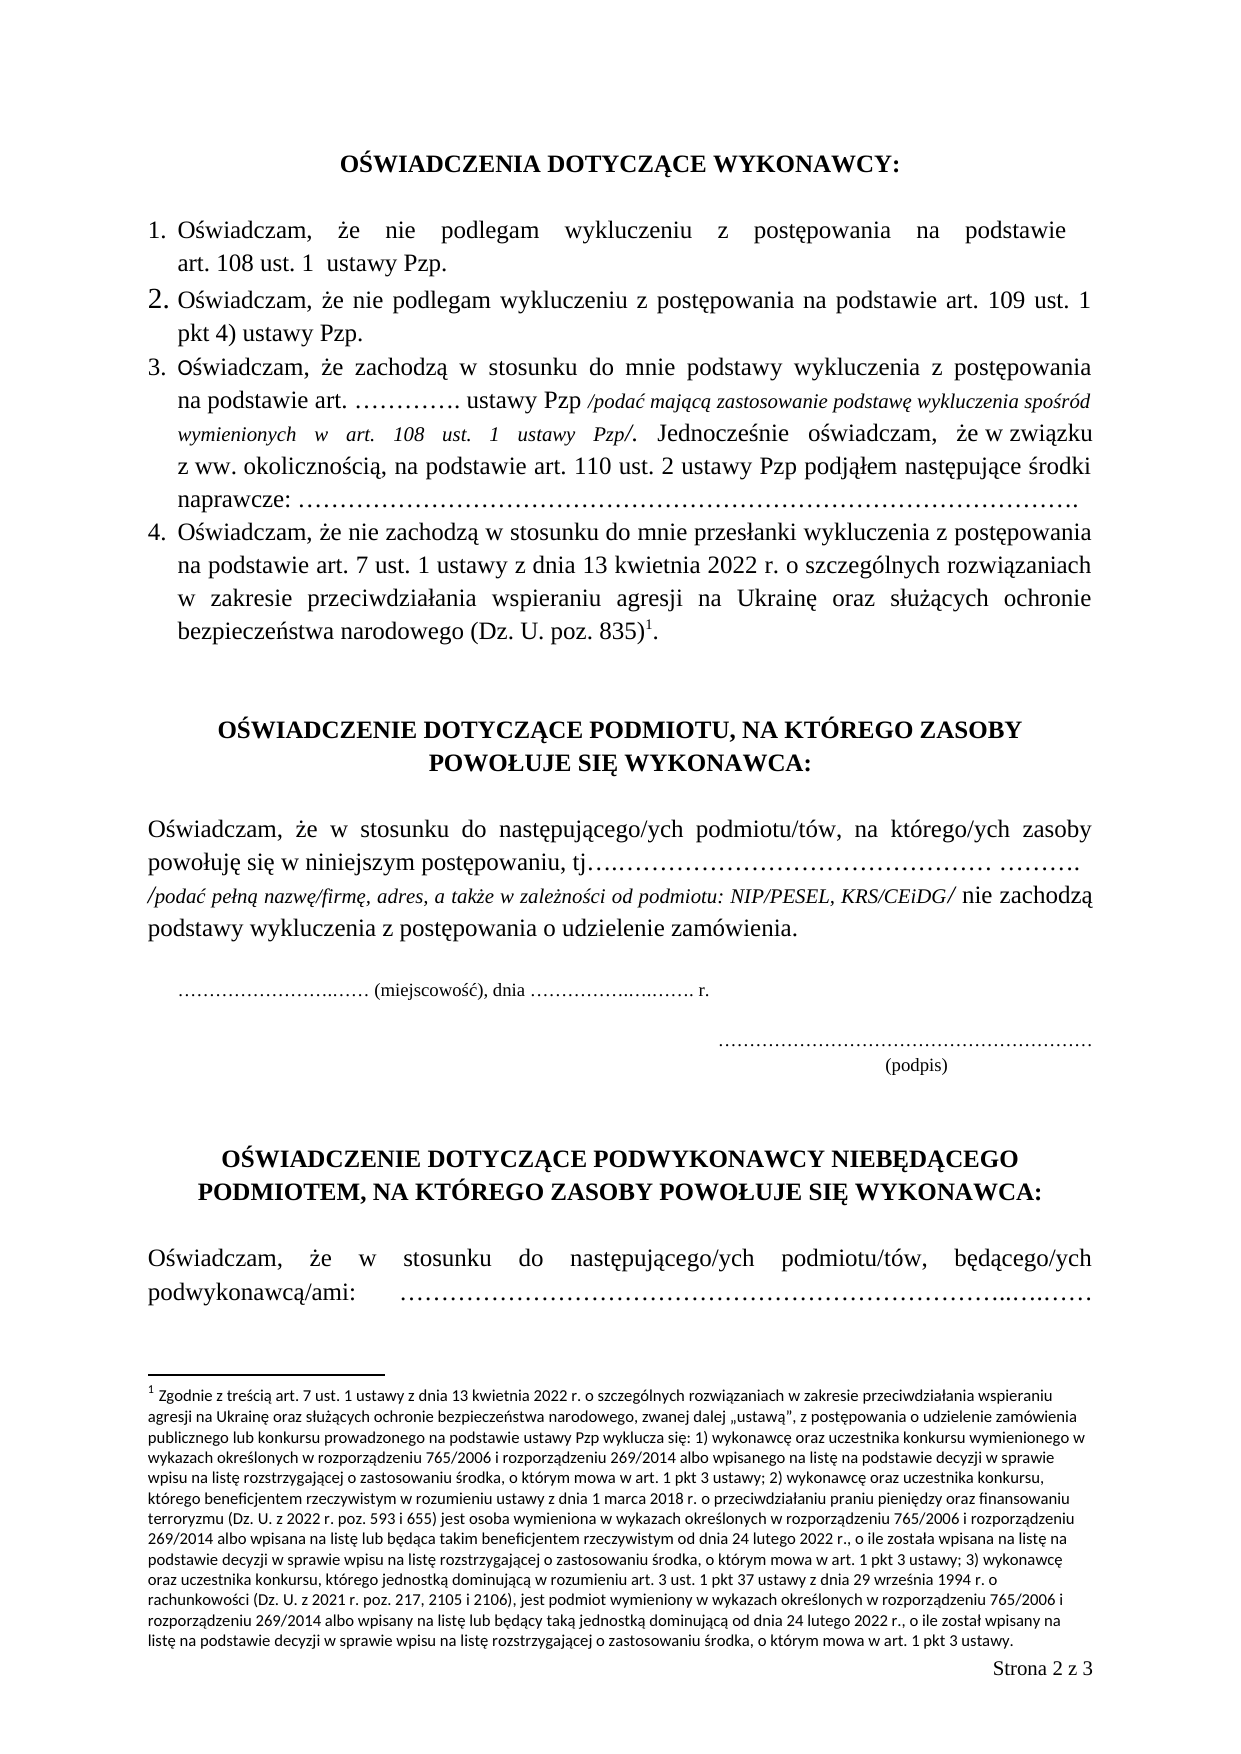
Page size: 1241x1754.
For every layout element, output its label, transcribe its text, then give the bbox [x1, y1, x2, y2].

list Oświadczam, że nie zachodzą w stosunku do mnie przesłanki wykluczenia z postępowania na podstawie art. 7 ust. 1 ustawy z dnia 13 kwietnia 2022 r. o szczególnych rozwiązaniach w zakresie przeciwdziałania wspieraniu agresji na Ukrainę oraz służących ochronie bezpieczeństwa narodowego (Dz. U. poz. 835). [148, 517, 1093, 645]
text /podać pełną nazwę/firmę, adres, a także w zależności od podmiotu: NIP/PESEL, KRS/CEiDG/ nie zachodzą podstawy wykluczenia z postępowania o udzielenie zamówienia. [148, 880, 1093, 942]
list …………………………………………………… [177, 1029, 1093, 1050]
text OŚWIADCZENIE DOTYCZĄCE PODWYKONAWCY NIEBĘDĄCEGO PODMIOTEM, NA KTÓREGO ZASOBY POWOŁUJE SIĘ WYKONAWCA: [148, 1144, 1093, 1206]
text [148, 1243, 1093, 1305]
text OŚWIADCZENIE DOTYCZĄCE PODMIOTU, NA KTÓREGO ZASOBY POWOŁUJE SIĘ WYKONAWCA: [148, 715, 1093, 777]
list Oświadczam, że zachodzą w stosunku do mnie podstawy wykluczenia z postępowania na podstawie art. …………. ustawy Pzp /podać mającą zastosowanie podstawę wykluczenia spośród wymienionych w art. 108 ust. 1 ustawy Pzp/. Jednocześnie oświadczam, że w związku z ww. okolicznością, na podstawie art. 110 ust. 2 ustawy Pzp podjąłem następujące środki naprawcze: …………………………………………………………………………………. [148, 352, 1093, 513]
text Oświadczam, że w stosunku do następującego/ych podmiotu/tów, na którego/ych zasoby powołuję się w niniejszym postępowaniu, tj….……………………………………… ………. [148, 814, 1093, 876]
list Oświadczam, że nie podlegam wykluczeniu z postępowania na podstawie art. 109 ust. 1 pkt 4) ustawy Pzp. [148, 281, 1093, 347]
list …………………….…… (miejscowość), dnia …………….….……. r. [177, 979, 1093, 1001]
text OŚWIADCZENIA DOTYCZĄCE WYKONAWCY: [148, 149, 1093, 177]
text (podpis) [811, 1054, 1093, 1075]
list Oświadczam, że nie podlegam wykluczeniu z postępowania na podstawie art. 108 ust. 1 ustawy Pzp. [148, 215, 1093, 276]
